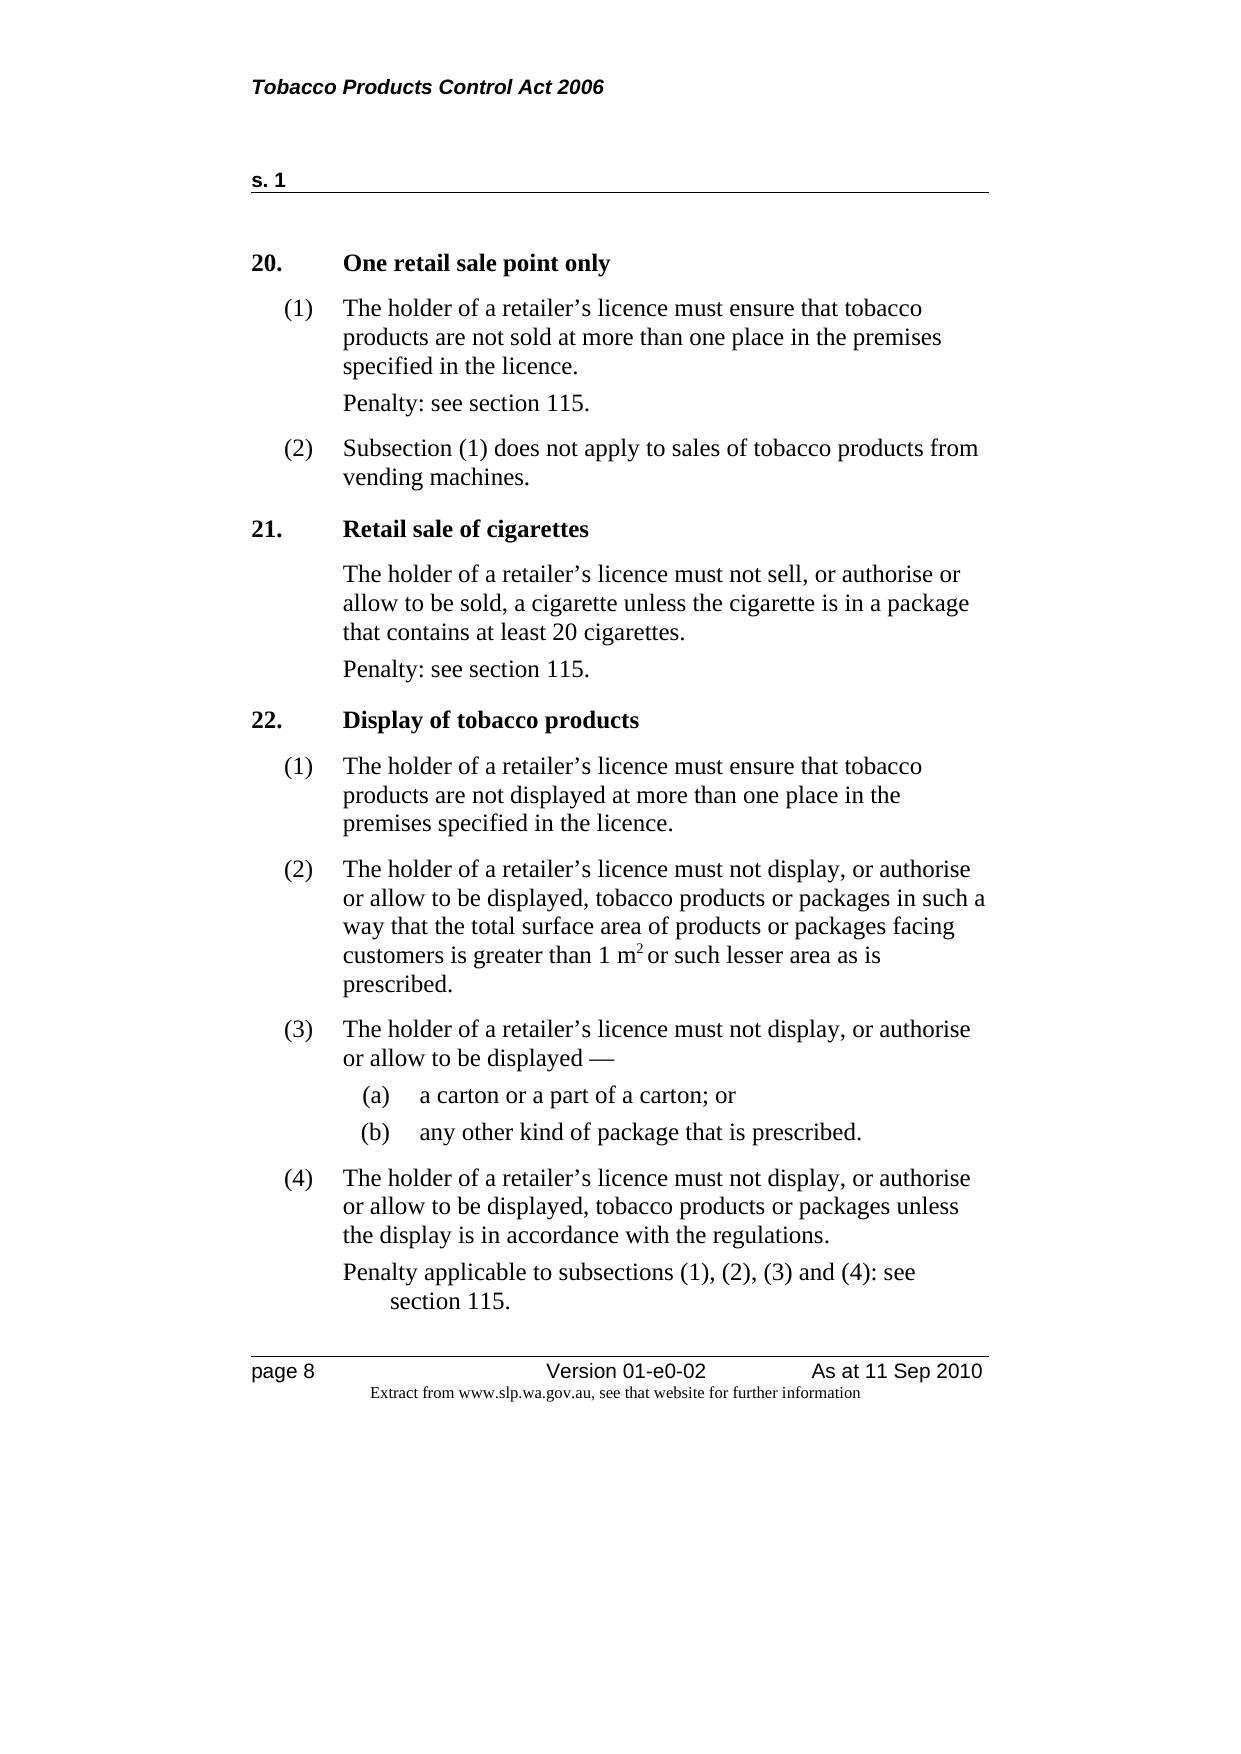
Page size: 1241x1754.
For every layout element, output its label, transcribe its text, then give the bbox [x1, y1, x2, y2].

text Penalty: see section 115. [251, 654, 989, 683]
text Penalty applicable to subsections (1), (2), (3) and (4): see section 115. [251, 1257, 989, 1315]
text (3) The holder of a retailer’s licence must not display, or authorise or allow to be displayed — [251, 1014, 989, 1072]
text (b) any other kind of package that is prescribed. [251, 1117, 989, 1146]
text Penalty: see section 115. [251, 388, 989, 417]
text (a) a carton or a part of a carton; or [251, 1080, 989, 1109]
text (2) Subsection (1) does not apply to sales of tobacco products from vending machines. [251, 433, 989, 491]
text (4) The holder of a retailer’s licence must not display, or authorise or allow to be displayed, tobacco products or packages unless the display is in accordance with the regulations. [251, 1163, 989, 1249]
text (1) The holder of a retailer’s licence must ensure that tobacco products are not sold at more than one place in the premises specified in the licence. [251, 293, 989, 380]
text (2) The holder of a retailer’s licence must not display, or authorise or allow to be displayed, tobacco products or packages in such a way that the total surface area of products or packages facing customers is greater than 1 m2 or such lesser area as is prescribed. [251, 854, 989, 998]
text (1) The holder of a retailer’s licence must ensure that tobacco products are not displayed at more than one place in the premises specified in the licence. [251, 751, 989, 837]
subtitle 21. Retail sale of cigarettes [251, 514, 989, 543]
subtitle 22. Display of tobacco products [251, 706, 989, 734]
text The holder of a retailer’s licence must not sell, or authorise or allow to be sold, a cigarette unless the cigarette is in a package that contains at least 20 cigarettes. [251, 559, 989, 646]
subtitle 20. One retail sale point only [251, 248, 989, 277]
